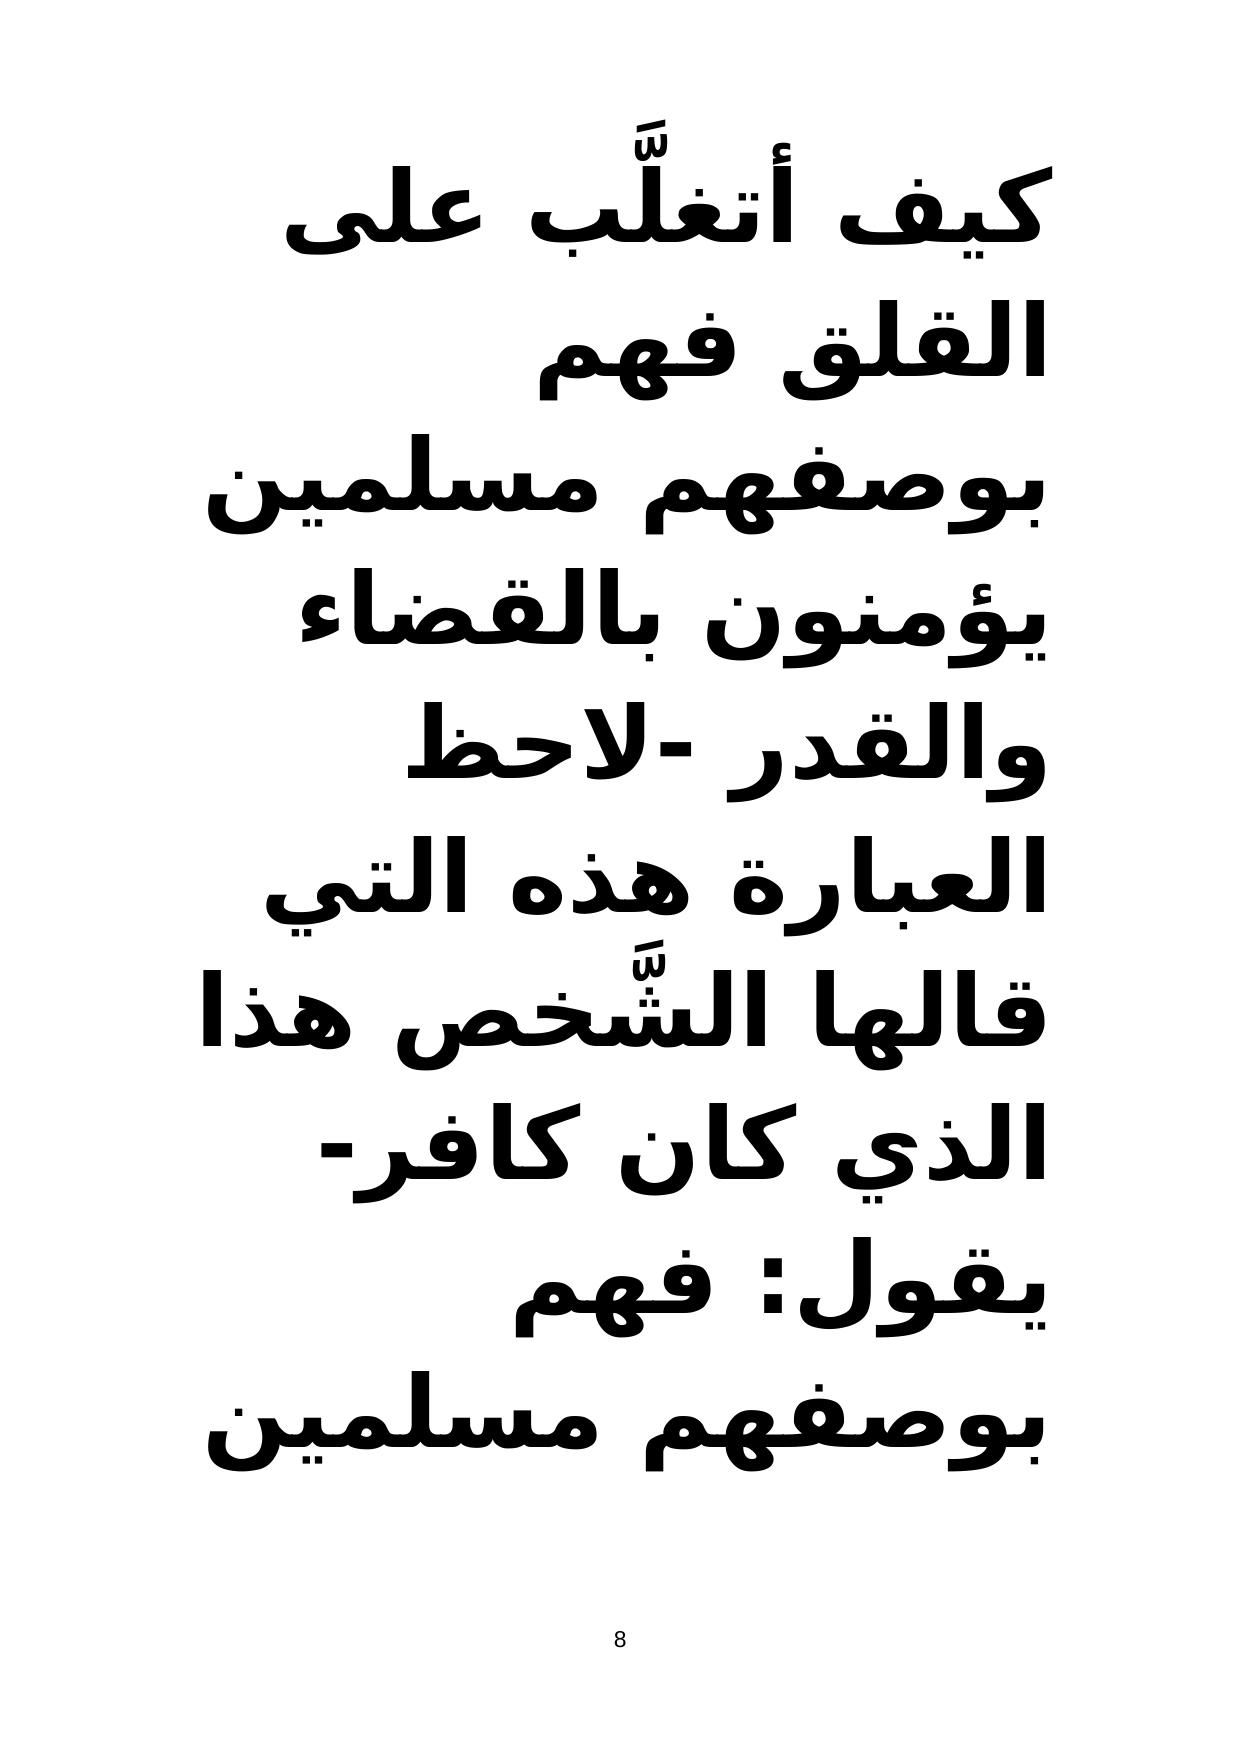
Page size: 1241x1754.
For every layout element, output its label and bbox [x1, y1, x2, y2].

text [187, 150, 1053, 1471]
